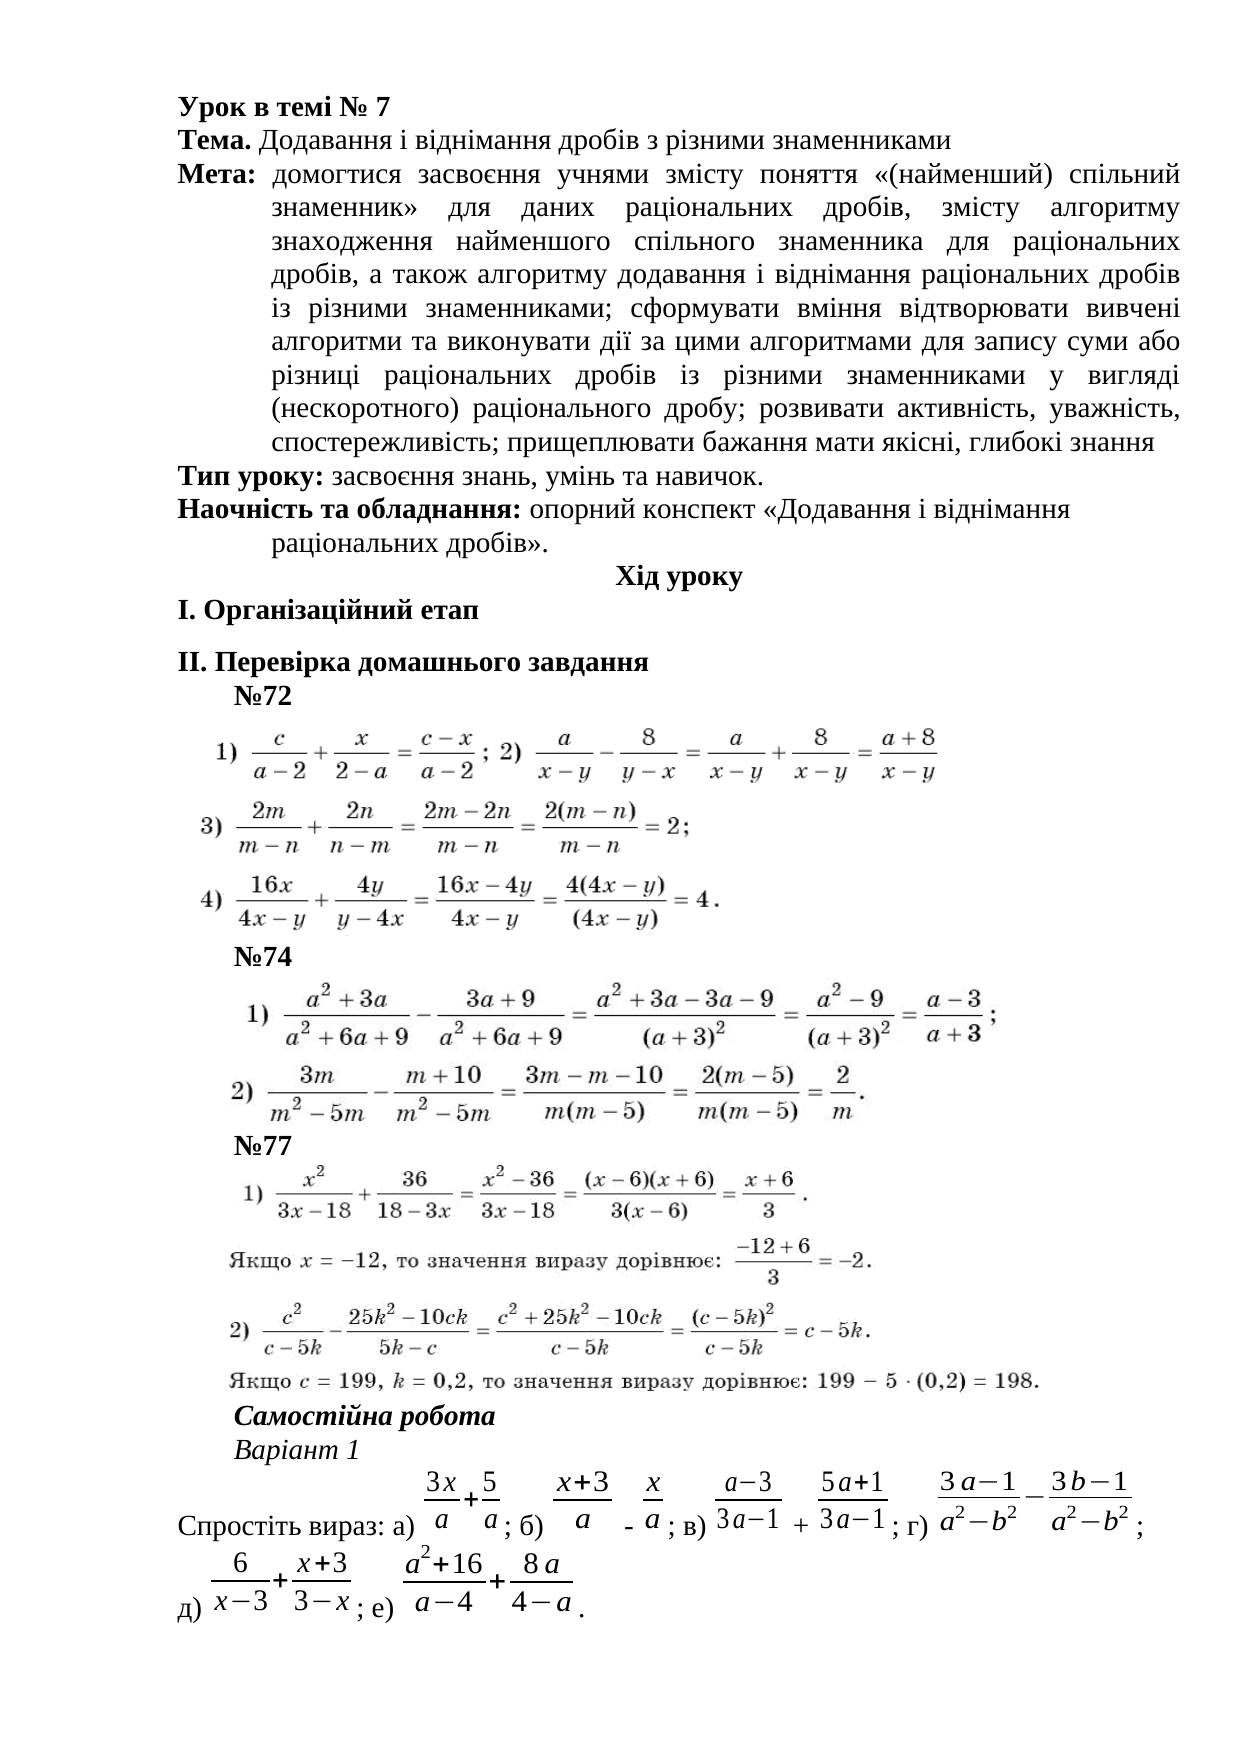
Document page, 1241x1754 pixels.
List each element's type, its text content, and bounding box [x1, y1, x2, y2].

text Тема. Додавання і віднімання дробів з різними знаменниками [177, 122, 1181, 156]
text Самостійна робота [177, 1161, 1181, 1432]
text Урок в темі № 7 [177, 89, 1181, 122]
text д) ; е) . [177, 1542, 1181, 1623]
text Наочність та обладнання: опорний конспект «Додавання і віднімання раціональних дробів». [177, 491, 1181, 558]
text I. Організаційний етап [177, 592, 1181, 625]
text №74 [177, 712, 1181, 972]
text II. Перевірка домашнього завдання [177, 644, 1181, 678]
text Варіант 1 [177, 1432, 1181, 1465]
text Тип уроку: засвоєння знань, умінь та навичок. [177, 458, 1181, 491]
text Мета: домогтися засвоєння учнями змісту поняття «(найменший) спільний знаменник» для даних раціональних дробів, змісту алгоритму знаходження найменшого спільного знаменника для раціональних дробів, а також алгоритму додавання і віднімання раціональних дробів із різними знаменниками; сформувати вміння відтворювати вивчені алгоритми та виконувати дії за цими алгоритмами для запису суми або різниці раціональних дробів із різними знаменниками у вигляді (нескоротного) раціонального дробу; розвивати активність, уважність, спостережливість; прищеплювати бажання мати якісні, глибокі знання [177, 156, 1181, 458]
text Спростіть вираз: а) ; б) - ; в) + ; г) ; [177, 1465, 1181, 1542]
text №77 [177, 972, 1181, 1161]
text Хід уроку [177, 558, 1181, 592]
text №72 [177, 678, 1181, 712]
